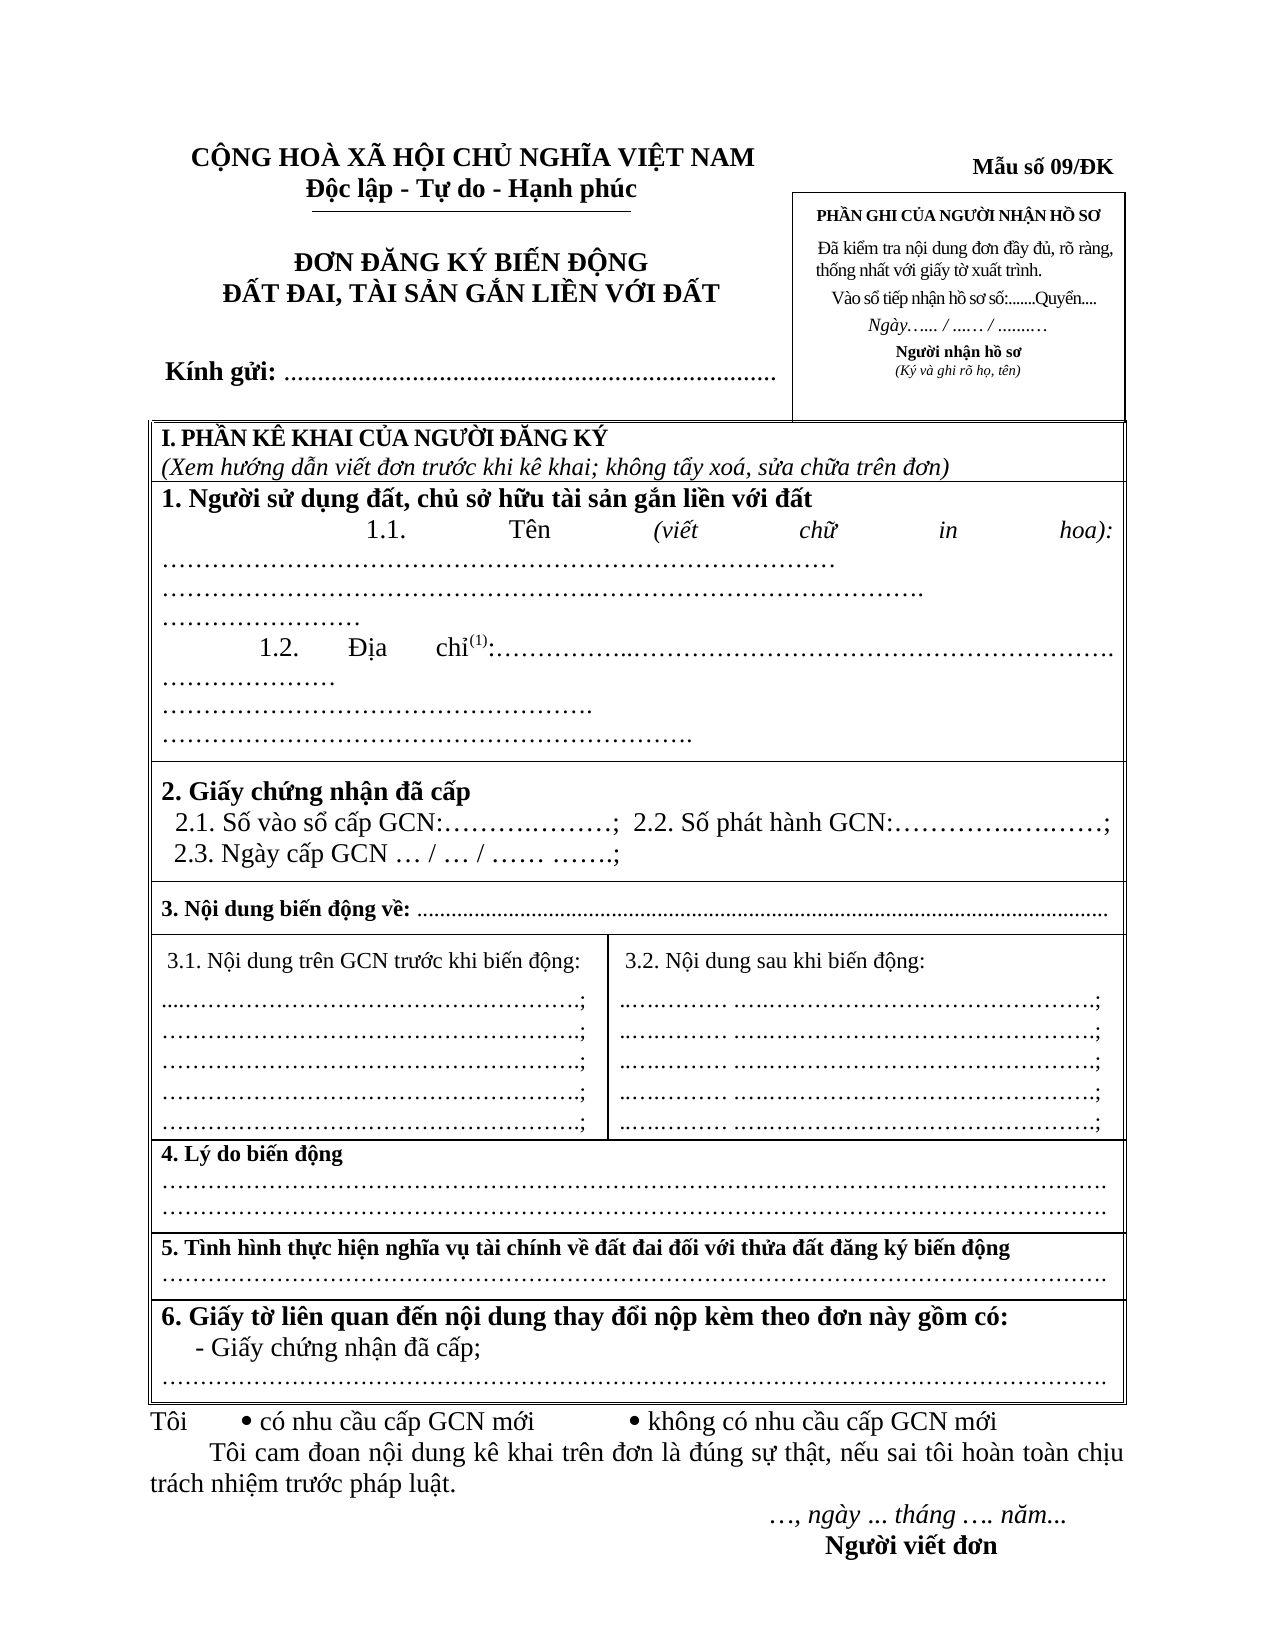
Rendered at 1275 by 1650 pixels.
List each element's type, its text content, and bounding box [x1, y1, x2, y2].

table_cell 5. Tình hình thực hiện nghĩa vụ tài chính về đất đai đối với thửa đất đăng ký biến động ……………………………………………………………………………………………………………. [152, 1234, 1123, 1299]
table_cell ĐƠN ĐĂNG KÝ BIẾN ĐỘNG ĐẤT ĐAI, TÀI SẢN GẮN LIỀN VỚI ĐẤT [150, 246, 792, 342]
table_cell 2. Giấy chứng nhận đã cấp 2.1. Số vào sổ cấp GCN:……….………; 2.2. Số phát hành GCN:…………..….……; 2.3. Ngày cấp GCN … / … / …… …….; [152, 762, 1123, 881]
text Tôi cam đoan nội dung kê khai trên đơn là đúng sự thật, nếu sai tôi hoàn toàn chịu trách nhiệm trước pháp luật. [150, 1436, 1125, 1498]
table_cell PHẦN GHI CỦA NGƯỜI NHẬN HỒ SƠ Đã kiểm tra nội dung đơn đầy đủ, rõ ràng, thống nhất với giấy tờ xuất trình. Vào sổ tiếp nhận hồ sơ số:.......Quyển.... Ngày…... / ...… / .......… Người nhận hồ sơ (Ký và ghi rõ họ, tên) [793, 193, 1124, 420]
table_cell 6. Giấy tờ liên quan đến nội dung thay đổi nộp kèm theo đơn này gồm có: - Giấy chứng nhận đã cấp; ……………………………………………………………………………………………………………. [152, 1301, 1123, 1402]
table_cell I. PHẦN KÊ KHAI CỦA NGƯỜI ĐĂNG KÝ (Xem hướng dẫn viết đơn trước khi kê khai; không tẩy xoá, sửa chữa trên đơn) [150, 420, 1123, 481]
table_cell Kính gửi: ......................................................................... [150, 342, 792, 420]
table_cell 3.2. Nội dung sau khi biến động: ..….……… .….…………………………………….; ..….……… .….…………………………………….; ..….……… .….…………………………………….; ..….……… .….…………………………………….; ..….……… .….…………………………………….; [609, 935, 1123, 1139]
text Người viết đơn [750, 1529, 1125, 1561]
table_header Mẫu số 09/ĐK [792, 141, 1125, 192]
table_header CỘNG HOÀ XÃ HỘI CHỦ NGHĨA VIỆT NAM Độc lập - Tự do - Hạnh phúc [150, 141, 792, 246]
table_cell 3. Nội dung biến động về: ......................................................................................................................... [152, 882, 1123, 933]
text …, ngày ... tháng …. năm... [525, 1498, 1125, 1529]
table_cell 1. Người sử dụng đất, chủ sở hữu tài sản gắn liền với đất 1.1. Tên (viết chữ in hoa): ……………………………………………………………………… …………………………………………….………………………………….…………………… 1.2. Địa chỉ(1):……………..………………………………………………….………………… …………………………………………….………………………………………………………. [152, 482, 1123, 761]
table_cell 3.1. Nội dung trên GCN trước khi biến động: ....…………………………………………….; ……………………………………………….; ……………………………………………….; ……………………………………………….; ……………………………………………….; [152, 935, 607, 1139]
text Tôi có nhu cầu cấp GCN mới không có nhu cầu cấp GCN mới [150, 1405, 1125, 1436]
table_cell 4. Lý do biến động ……………………………………………………………………………………………………………. ……………………………………………………………………………………………………………. [152, 1141, 1123, 1232]
